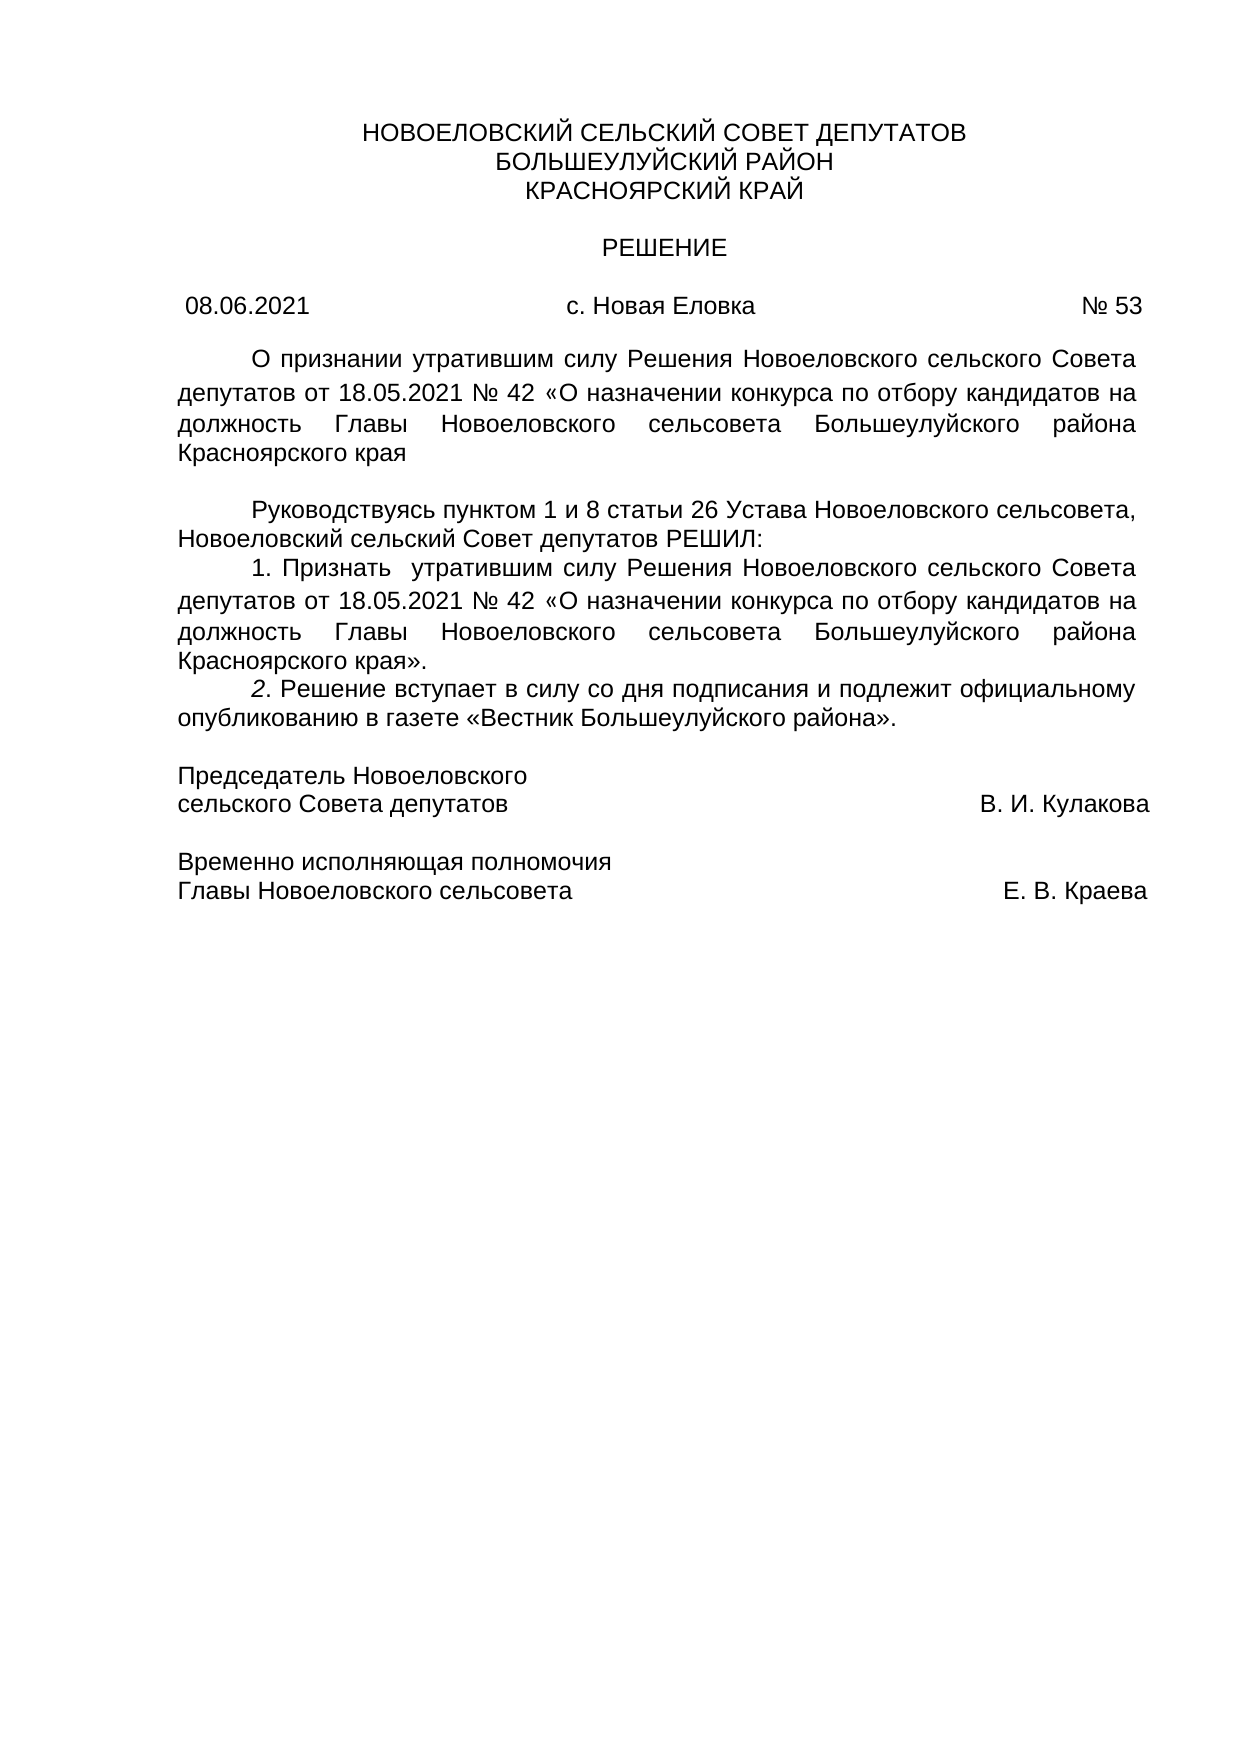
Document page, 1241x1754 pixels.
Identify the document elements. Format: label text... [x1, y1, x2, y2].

text сельского Совета депутатов В. И. Кулакова [177, 789, 1152, 818]
text Главы Новоеловского сельсовета Е. В. Краева [177, 876, 1152, 904]
text БОЛЬШЕУЛУЙСКИЙ РАЙОН [177, 147, 1152, 176]
text РЕШЕНИЕ [177, 233, 1152, 262]
text Временно исполняющая полномочия [177, 847, 1152, 876]
text 2. Решение вступает в силу со дня подписания и подлежит официальному опубликованию в газете «Вестник Большеулуйского района». [177, 674, 1137, 732]
text 1. Признать утратившим силу Решения Новоеловского сельского Совета депутатов от 18.05.2021 № 42 «О назначении конкурса по отбору кандидатов на должность Главы Новоеловского сельсовета Большеулуйского района Красноярского края». [177, 553, 1137, 674]
text КРАСНОЯРСКИЙ КРАЙ [177, 176, 1152, 204]
text Руководствуясь пунктом 1 и 8 статьи 26 Устава Новоеловского сельсовета, Новоеловский сельский Совет депутатов РЕШИЛ: [177, 495, 1137, 553]
text НОВОЕЛОВСКИЙ СЕЛЬСКИЙ СОВЕТ ДЕПУТАТОВ [177, 118, 1152, 147]
text О признании утратившим силу Решения Новоеловского сельского Совета депутатов от 18.05.2021 № 42 «О назначении конкурса по отбору кандидатов на должность Главы Новоеловского сельсовета Большеулуйского района Красноярского края [177, 344, 1137, 466]
text Председатель Новоеловского [177, 761, 1152, 789]
text 08.06.2021 с. Новая Еловка № 53 [177, 291, 1152, 319]
